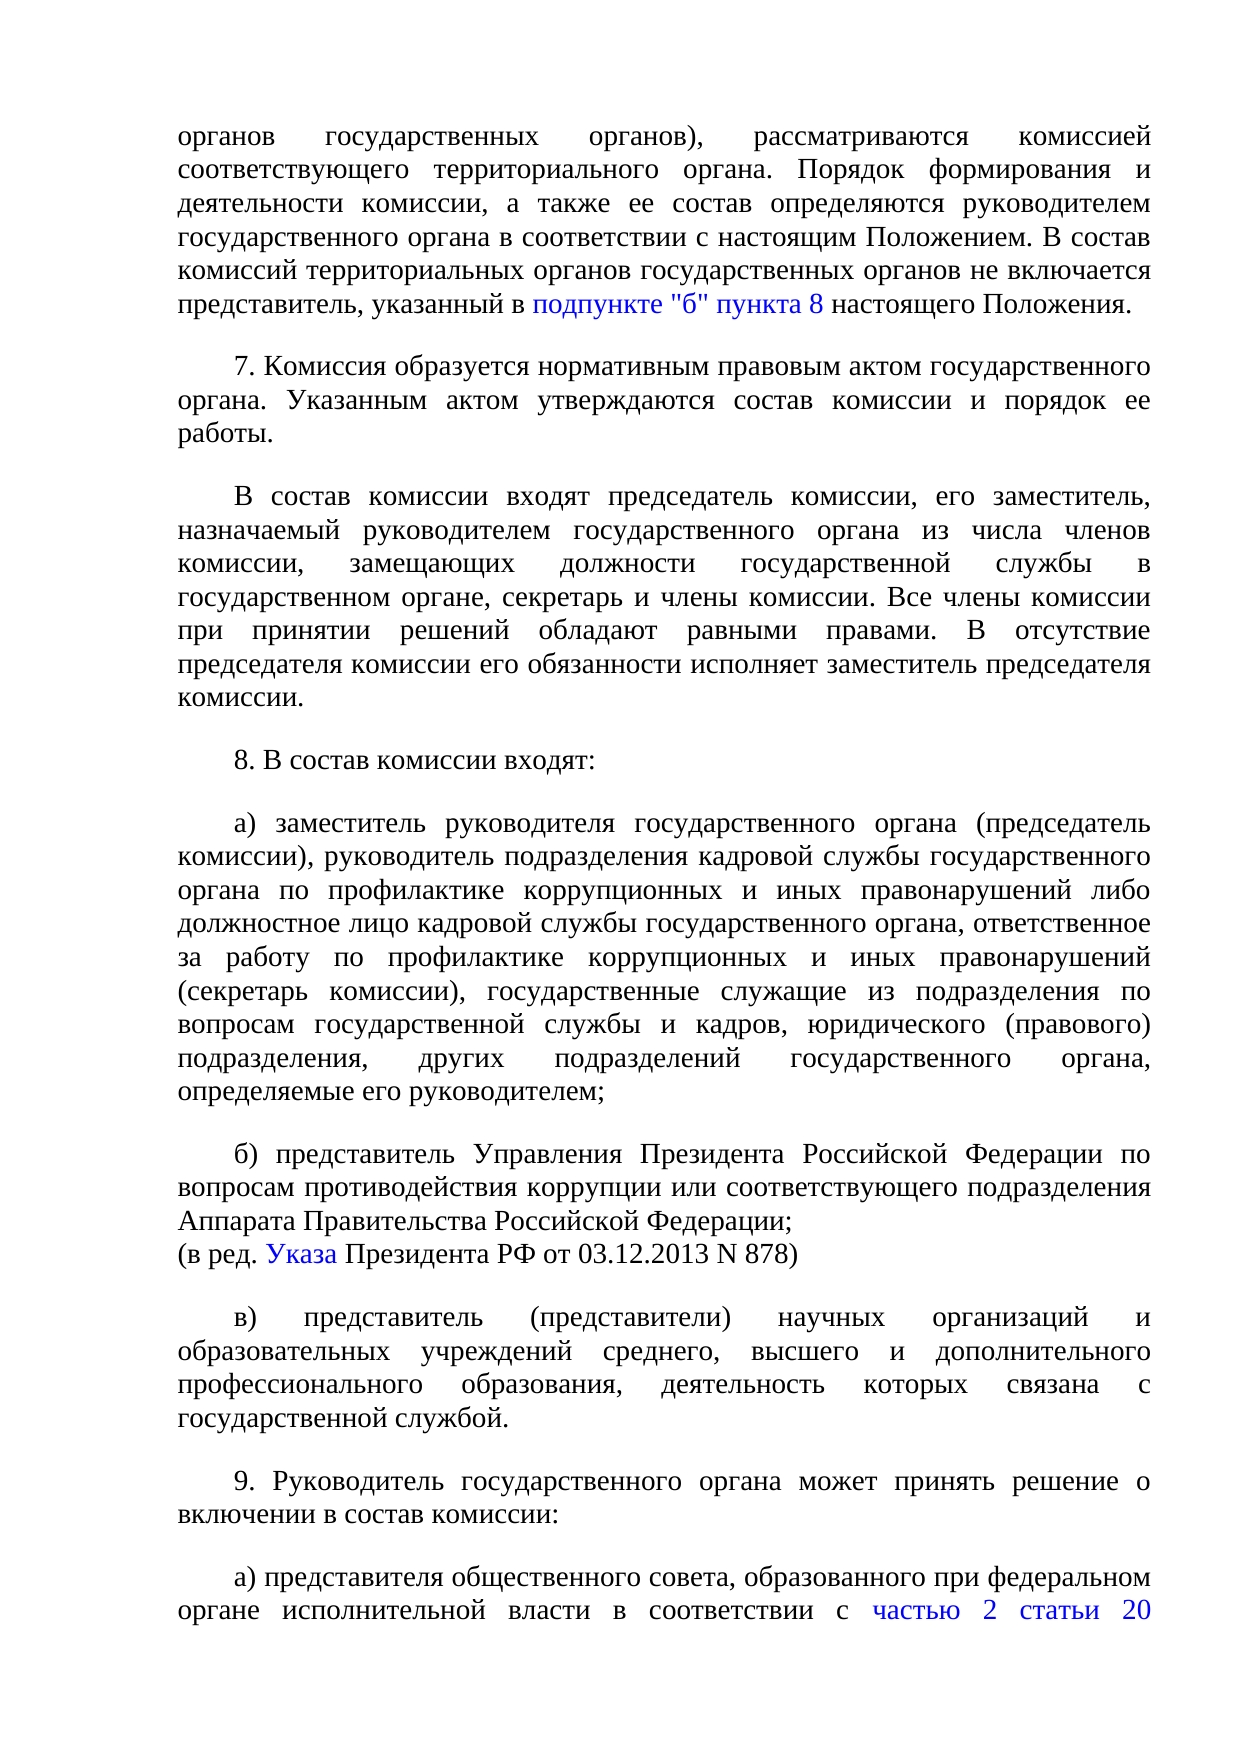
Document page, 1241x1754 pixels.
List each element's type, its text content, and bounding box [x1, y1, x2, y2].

text в) представитель (представители) научных организаций и образовательных учреждений среднего, высшего и дополнительного профессионального образования, деятельность которых связана с государственной службой. [177, 1299, 1152, 1433]
text 7. Комиссия образуется нормативным правовым актом государственного органа. Указанным актом утверждаются состав комиссии и порядок ее работы. [177, 348, 1152, 449]
text (в ред. Указа Президента РФ от 03.12.2013 N 878) [177, 1237, 1152, 1270]
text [177, 1559, 1152, 1626]
text В состав комиссии входят председатель комиссии, его заместитель, назначаемый руководителем государственного органа из числа членов комиссии, замещающих должности государственной службы в государственном органе, секретарь и члены комиссии. Все члены комиссии при принятии решений обладают равными правами. В отсутствие председателя комиссии его обязанности исполняет заместитель председателя комиссии. [177, 478, 1152, 713]
text 8. В состав комиссии входят: [177, 742, 1152, 776]
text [177, 118, 1152, 319]
text 9. Руководитель государственного органа может принять решение о включении в состав комиссии: [177, 1463, 1152, 1530]
text б) представитель Управления Президента Российской Федерации по вопросам противодействия коррупции или соответствующего подразделения Аппарата Правительства Российской Федерации; [177, 1136, 1152, 1237]
text а) заместитель руководителя государственного органа (председатель комиссии), руководитель подразделения кадровой службы государственного органа по профилактике коррупционных и иных правонарушений либо должностное лицо кадровой службы государственного органа, ответственное за работу по профилактике коррупционных и иных правонарушений (секретарь комиссии), государственные служащие из подразделения по вопросам государственной службы и кадров, юридического (правового) подразделения, других подразделений государственного органа, определяемые его руководителем; [177, 805, 1152, 1107]
